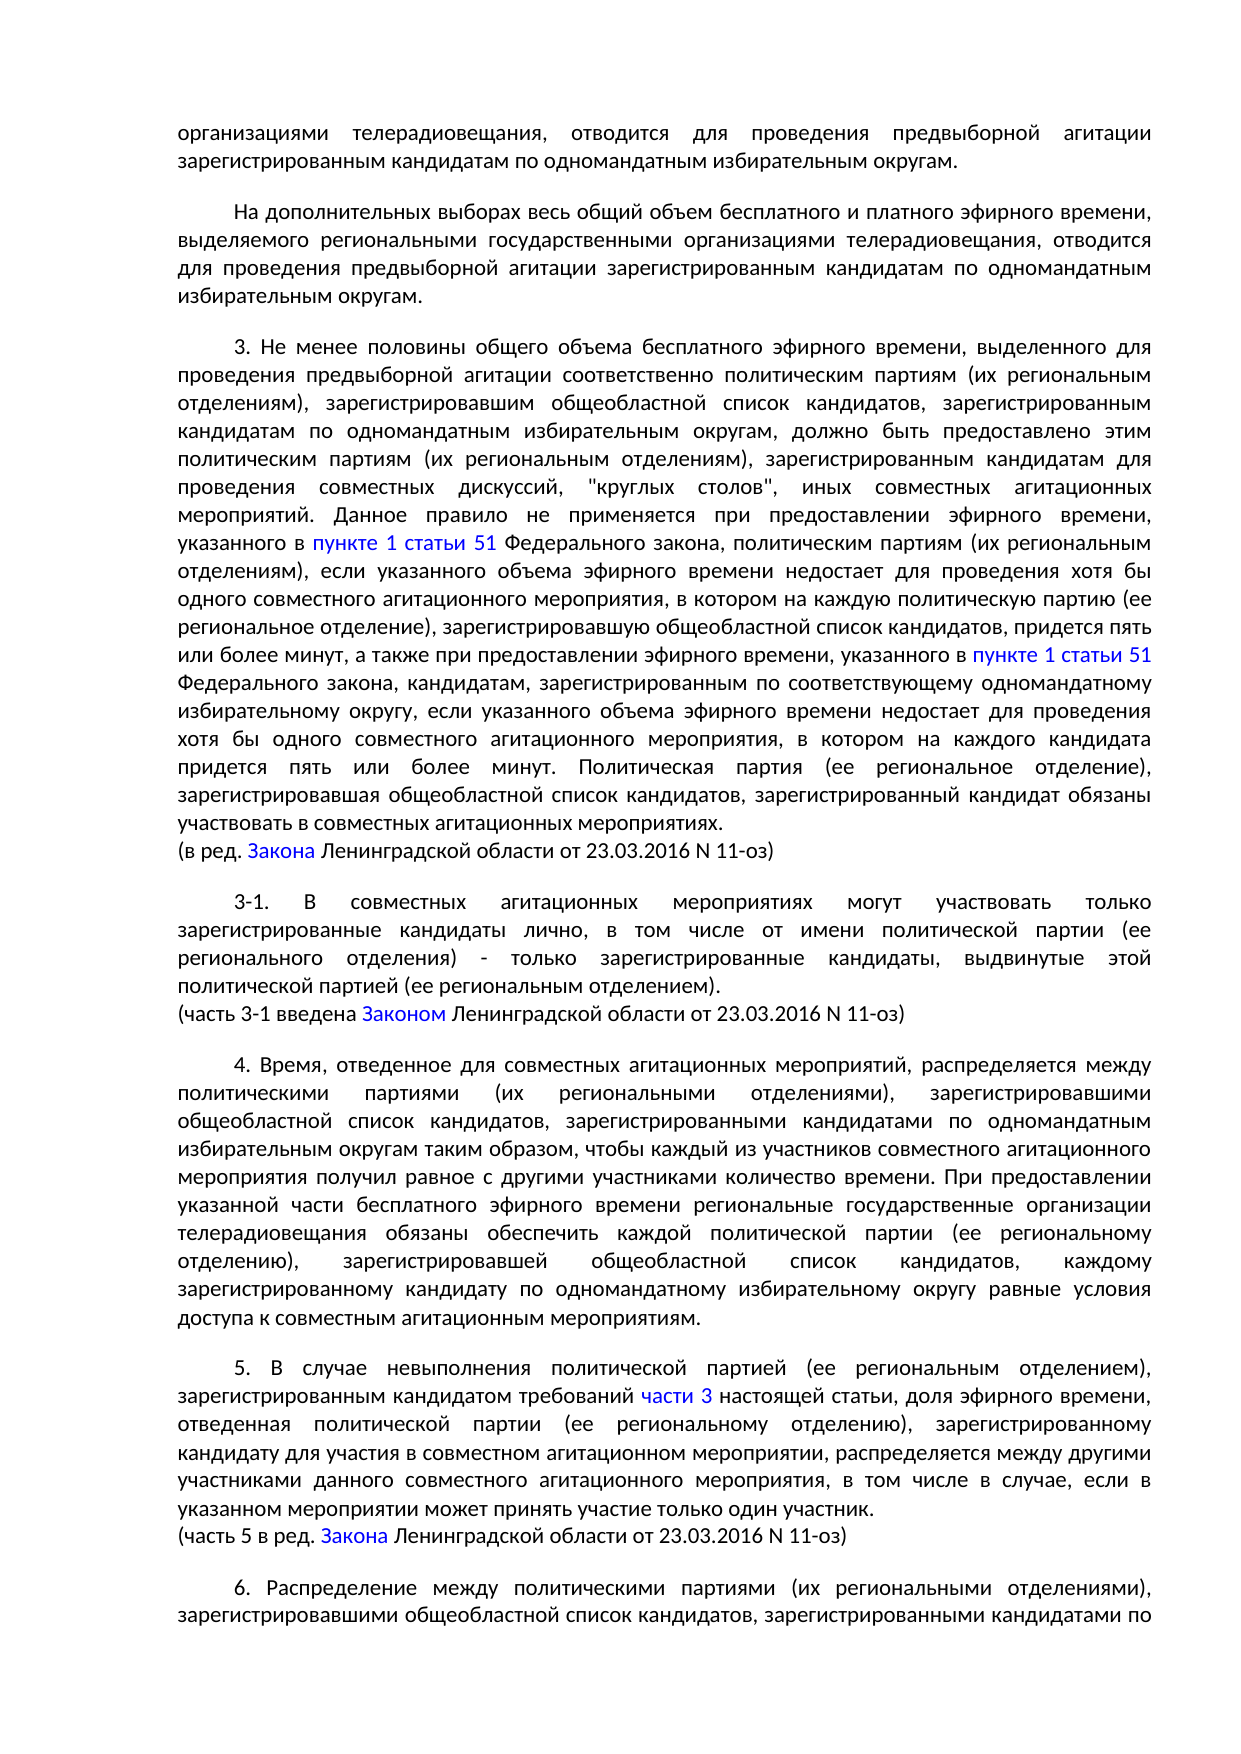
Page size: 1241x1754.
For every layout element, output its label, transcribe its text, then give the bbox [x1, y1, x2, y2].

text (в ред. Закона Ленинградской области от 23.03.2016 N 11-оз) [177, 836, 1152, 864]
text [177, 1573, 1152, 1629]
text 3. Не менее половины общего объема бесплатного эфирного времени, выделенного для проведения предвыборной агитации соответственно политическим партиям (их региональным отделениям), зарегистрировавшим общеобластной список кандидатов, зарегистрированным кандидатам по одномандатным избирательным округам, должно быть предоставлено этим политическим партиям (их региональным отделениям), зарегистрированным кандидатам для проведения совместных дискуссий, "круглых столов", иных совместных агитационных мероприятий. Данное правило не применяется при предоставлении эфирного времени, указанного в пункте 1 статьи 51 Федерального закона, политическим партиям (их региональным отделениям), если указанного объема эфирного времени недостает для проведения хотя бы одного совместного агитационного мероприятия, в котором на каждую политическую партию (ее региональное отделение), зарегистрировавшую общеобластной список кандидатов, придется пять или более минут, а также при предоставлении эфирного времени, указанного в пункте 1 статьи 51 Федерального закона, кандидатам, зарегистрированным по соответствующему одномандатному избирательному округу, если указанного объема эфирного времени недостает для проведения хотя бы одного совместного агитационного мероприятия, в котором на каждого кандидата придется пять или более минут. Политическая партия (ее региональное отделение), зарегистрировавшая общеобластной список кандидатов, зарегистрированный кандидат обязаны участвовать в совместных агитационных мероприятиях. [177, 332, 1152, 836]
text (часть 5 в ред. Закона Ленинградской области от 23.03.2016 N 11-оз) [177, 1522, 1152, 1550]
text На дополнительных выборах весь общий объем бесплатного и платного эфирного времени, выделяемого региональными государственными организациями телерадиовещания, отводится для проведения предвыборной агитации зарегистрированным кандидатам по одномандатным избирательным округам. [177, 197, 1152, 309]
text 3-1. В совместных агитационных мероприятиях могут участвовать только зарегистрированные кандидаты лично, в том числе от имени политической партии (ее регионального отделения) - только зарегистрированные кандидаты, выдвинутые этой политической партией (ее региональным отделением). [177, 887, 1152, 999]
text (часть 3-1 введена Законом Ленинградской области от 23.03.2016 N 11-оз) [177, 999, 1152, 1027]
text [177, 118, 1152, 174]
text 5. В случае невыполнения политической партией (ее региональным отделением), зарегистрированным кандидатом требований части 3 настоящей статьи, доля эфирного времени, отведенная политической партии (ее региональному отделению), зарегистрированному кандидату для участия в совместном агитационном мероприятии, распределяется между другими участниками данного совместного агитационного мероприятия, в том числе в случае, если в указанном мероприятии может принять участие только один участник. [177, 1353, 1152, 1522]
text 4. Время, отведенное для совместных агитационных мероприятий, распределяется между политическими партиями (их региональными отделениями), зарегистрировавшими общеобластной список кандидатов, зарегистрированными кандидатами по одномандатным избирательным округам таким образом, чтобы каждый из участников совместного агитационного мероприятия получил равное с другими участниками количество времени. При предоставлении указанной части бесплатного эфирного времени региональные государственные организации телерадиовещания обязаны обеспечить каждой политической партии (ее региональному отделению), зарегистрировавшей общеобластной список кандидатов, каждому зарегистрированному кандидату по одномандатному избирательному округу равные условия доступа к совместным агитационным мероприятиям. [177, 1050, 1152, 1331]
